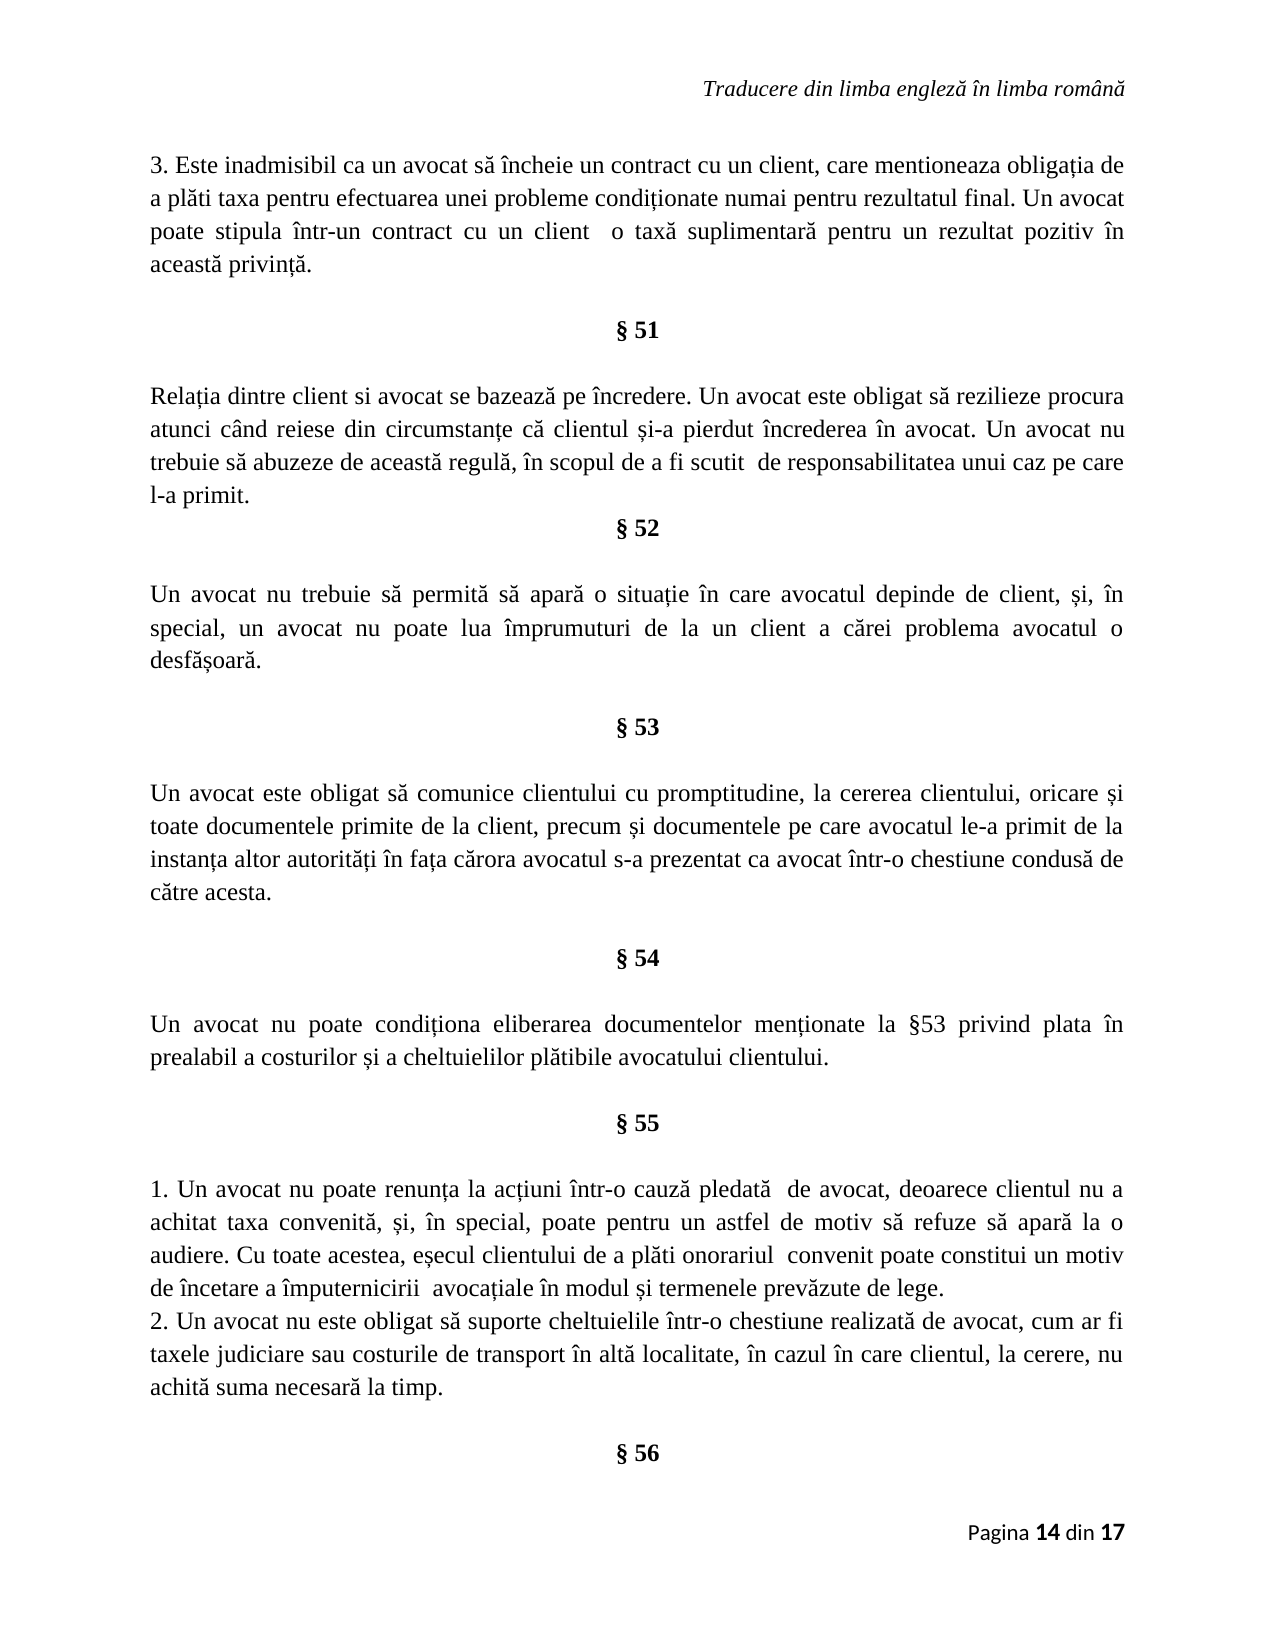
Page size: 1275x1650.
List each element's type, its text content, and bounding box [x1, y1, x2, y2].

text § 56 [150, 1438, 1125, 1467]
text Un avocat nu poate condiționa eliberarea documentelor menționate la §53 privind plata în prealabil a costurilor și a cheltuielilor plătibile avocatului clientului. [150, 1009, 1125, 1071]
text § 54 [150, 943, 1125, 972]
text 2. Un avocat nu este obligat să suporte cheltuielile într-o chestiune realizată de avocat, cum ar fi taxele judiciare sau costurile de transport în altă localitate, în cazul în care clientul, la cerere, nu achită suma necesară la timp. [150, 1306, 1125, 1401]
text § 55 [150, 1108, 1125, 1137]
text Relația dintre client si avocat se bazează pe încredere. Un avocat este obligat să rezilieze procura atunci când reiese din circumstanțe că clientul și-a pierdut încrederea în avocat. Un avocat nu trebuie să abuzeze de această regulă, în scopul de a fi scutit de responsabilitatea unui caz pe care l-a primit. [150, 381, 1125, 509]
text § 52 [150, 513, 1125, 542]
text § 53 [150, 712, 1125, 740]
text 1. Un avocat nu poate renunța la acțiuni într-o cauză pledată de avocat, deoarece clientul nu a achitat taxa convenită, și, în special, poate pentru un astfel de motiv să refuze să apară la o audiere. Cu toate acestea, eșecul clientului de a plăti onorariul convenit poate constitui un motiv de încetare a împuternicirii avocațiale în modul și termenele prevăzute de lege. [150, 1174, 1125, 1302]
text Un avocat este obligat să comunice clientului cu promptitudine, la cererea clientului, oricare și toate documentele primite de la client, precum și documentele pe care avocatul le-a primit de la instanța altor autorități în fața cărora avocatul s-a prezentat ca avocat într-o chestiune condusă de către acesta. [150, 778, 1125, 906]
text Un avocat nu trebuie să permită să apară o situație în care avocatul depinde de client, și, în special, un avocat nu poate lua împrumuturi de la un client a cărei problema avocatul o desfășoară. [150, 579, 1125, 674]
text 3. Este inadmisibil ca un avocat să încheie un contract cu un client, care mentioneaza obligația de a plăti taxa pentru efectuarea unei probleme condiționate numai pentru rezultatul final. Un avocat poate stipula într-un contract cu un client o taxă suplimentară pentru un rezultat pozitiv în această privință. [150, 150, 1125, 278]
text § 51 [150, 315, 1125, 344]
